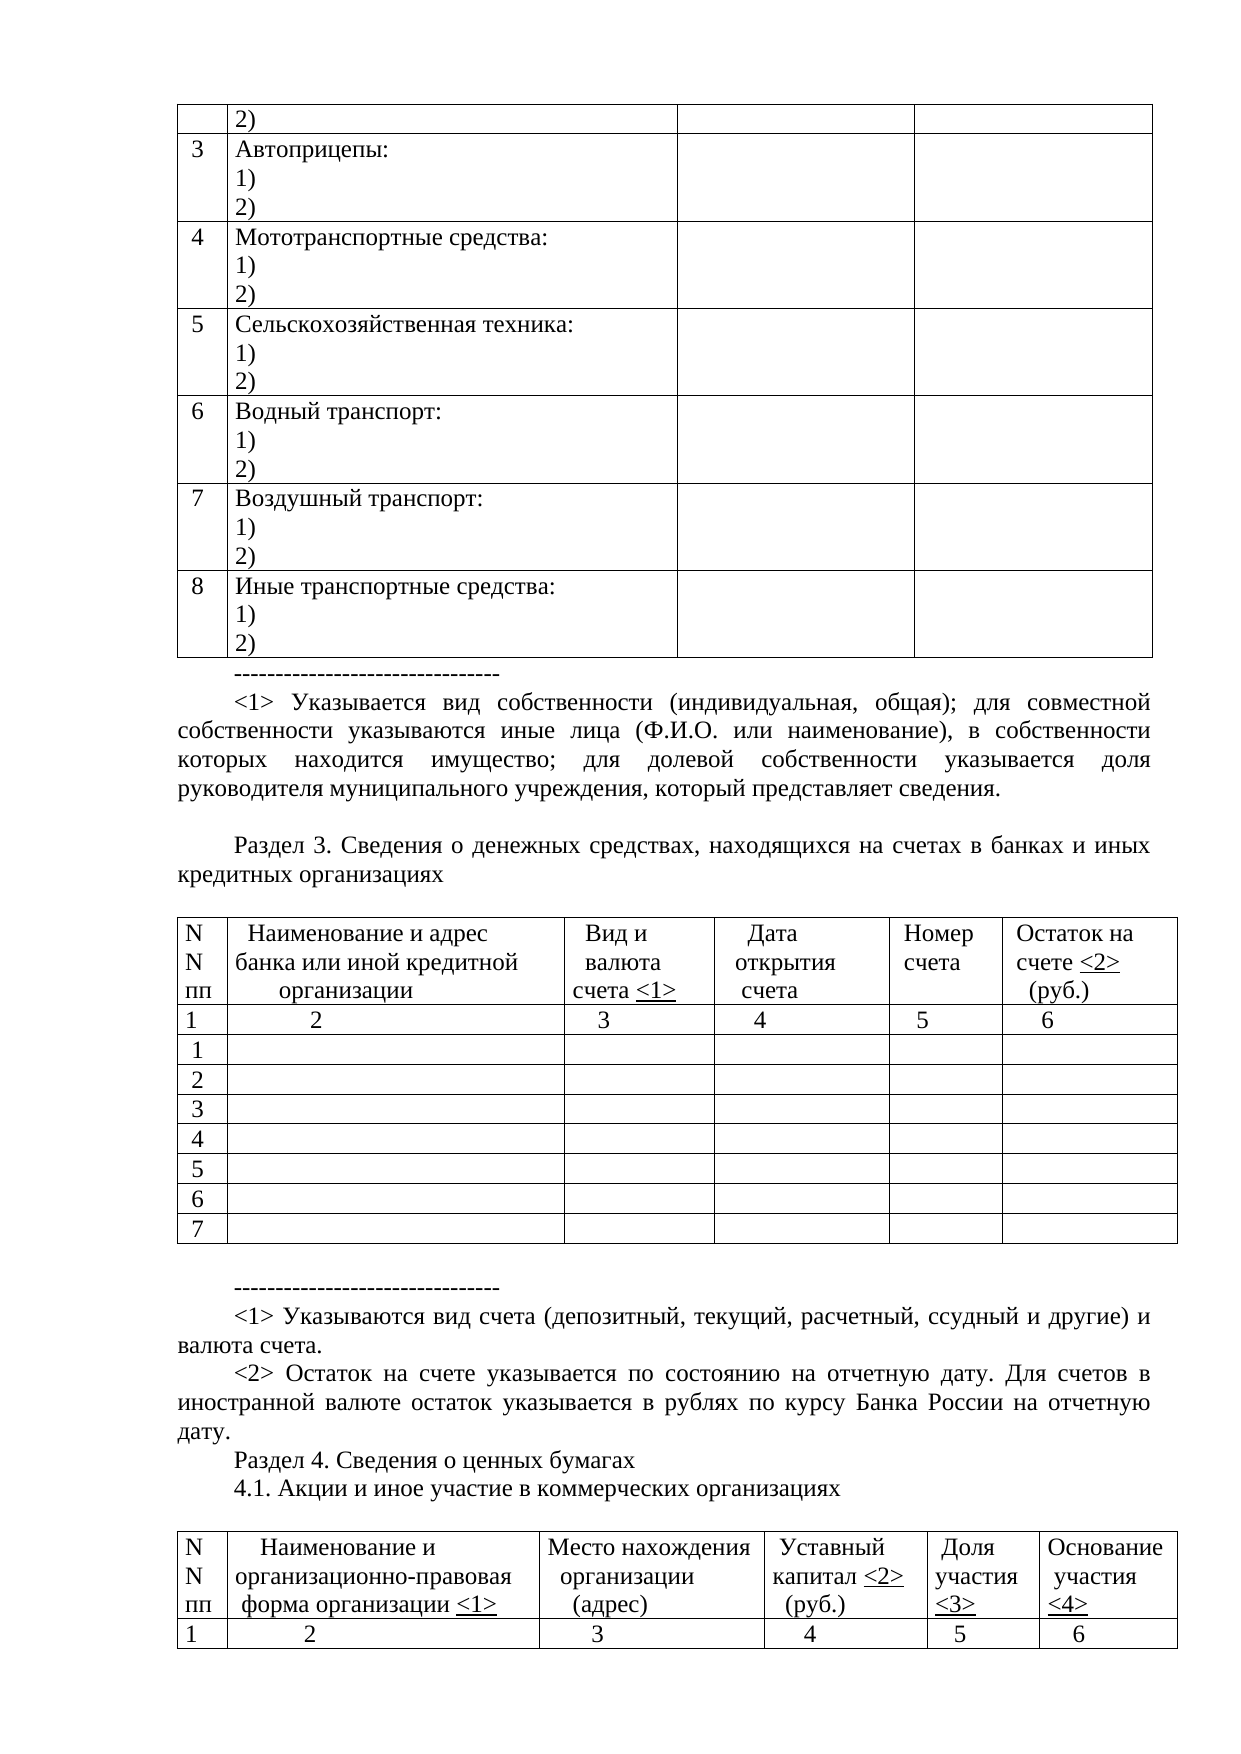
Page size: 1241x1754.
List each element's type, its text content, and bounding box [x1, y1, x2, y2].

table_cell 7 [178, 484, 227, 570]
table_cell [715, 1124, 889, 1153]
table_header Уставный капитал <2> (руб.) [765, 1532, 927, 1618]
table_cell [1003, 1214, 1177, 1242]
table_cell [565, 1095, 714, 1123]
table_cell [228, 1035, 564, 1064]
table_cell [715, 1214, 889, 1242]
table_cell [228, 1095, 564, 1123]
table_header Основание участия <4> [1040, 1532, 1177, 1618]
table_cell [915, 309, 1152, 395]
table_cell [228, 105, 677, 133]
table_cell 2 [228, 1005, 564, 1034]
table_cell [1003, 1035, 1177, 1064]
table_cell 1 [178, 1619, 227, 1648]
table_header Остаток на счете <2> (руб.) [1003, 918, 1177, 1004]
table_cell Автоприцепы: 1) 2) [228, 134, 677, 221]
table_cell 6 [1040, 1619, 1177, 1648]
table_cell [890, 1095, 1002, 1123]
table_cell Мототранспортные средства: 1) 2) [228, 222, 677, 308]
table_cell Сельскохозяйственная техника: 1) 2) [228, 309, 677, 395]
table_cell [915, 222, 1152, 308]
table_cell [565, 1065, 714, 1093]
table_cell 1 [178, 1005, 227, 1034]
table_header NN пп [178, 918, 227, 1004]
table_cell [915, 396, 1152, 482]
table_cell Водный транспорт: 1) 2) [228, 396, 677, 482]
table_cell [890, 1035, 1002, 1064]
table_cell 3 [178, 134, 227, 221]
table_cell [565, 1184, 714, 1213]
table_cell [228, 1065, 564, 1093]
table_cell [890, 1065, 1002, 1093]
text -------------------------------- [177, 1272, 1152, 1301]
text Раздел 4. Сведения о ценных бумагах [177, 1445, 1152, 1473]
table_cell 4 [715, 1005, 889, 1034]
table_cell 3 [178, 1095, 227, 1123]
table_cell [1003, 1095, 1177, 1123]
table_cell [678, 309, 914, 395]
text <2> Остаток на счете указывается по состоянию на отчетную дату. Для счетов в иностранной валюте остаток указывается в рублях по курсу Банка России на отчетную дату. [177, 1358, 1152, 1445]
table_header Наименование и организационно-правовая форма организации <1> [228, 1532, 539, 1618]
table_cell [1003, 1065, 1177, 1093]
table_cell [915, 105, 1152, 133]
table_cell [228, 1154, 564, 1183]
table_cell [678, 571, 914, 657]
table_header Место нахождения организации (адрес) [540, 1532, 764, 1618]
table_cell 4 [178, 1124, 227, 1153]
table_cell 8 [178, 571, 227, 657]
table_cell [1003, 1184, 1177, 1213]
table_cell [678, 484, 914, 570]
table_cell [715, 1095, 889, 1123]
table_cell 3 [540, 1619, 764, 1648]
table_header NN пп [178, 1532, 227, 1618]
table_cell [1003, 1124, 1177, 1153]
table_cell 2 [228, 1619, 539, 1648]
table_cell [228, 1184, 564, 1213]
table_cell 5 [178, 309, 227, 395]
table_cell [715, 1154, 889, 1183]
table_cell 6 [178, 396, 227, 482]
text 4.1. Акции и иное участие в коммерческих организациях [177, 1473, 1152, 1502]
text <1> Указывается вид собственности (индивидуальная, общая); для совместной собственности указываются иные лица (Ф.И.О. или наименование), в собственности которых находится имущество; для долевой собственности указывается доля руководителя муниципального учреждения, который представляет сведения. [177, 687, 1152, 802]
table_cell [1003, 1154, 1177, 1183]
table_cell [565, 1154, 714, 1183]
table_cell 5 [890, 1005, 1002, 1034]
table_cell 4 [178, 222, 227, 308]
table_cell [678, 396, 914, 482]
table_cell [915, 484, 1152, 570]
table_cell [565, 1035, 714, 1064]
table_cell 1 [178, 1035, 227, 1064]
table_cell [678, 134, 914, 221]
table_cell 2 [178, 105, 227, 133]
table_cell [715, 1065, 889, 1093]
table_cell [228, 1124, 564, 1153]
table_cell 4 [765, 1619, 927, 1648]
table_cell [228, 1214, 564, 1242]
table_cell [890, 1214, 1002, 1242]
table_header Доля участия <3> [928, 1532, 1039, 1618]
table_cell [678, 222, 914, 308]
table_cell Воздушный транспорт: 1) 2) [228, 484, 677, 570]
table_cell 6 [178, 1184, 227, 1213]
table_cell [915, 134, 1152, 221]
table_cell [890, 1154, 1002, 1183]
table_cell [890, 1184, 1002, 1213]
table_cell [678, 105, 914, 133]
text Раздел 3. Сведения о денежных средствах, находящихся на счетах в банках и иных кредитных организациях [177, 831, 1152, 888]
table_header Дата открытия счета [715, 918, 889, 1004]
table_cell [715, 1184, 889, 1213]
table_cell 7 [178, 1214, 227, 1242]
table_header Наименование и адрес банка или иной кредитной организации [228, 918, 564, 1004]
table_header Номер счета [890, 918, 1002, 1004]
table_cell Иные транспортные средства: 1) 2) [228, 571, 677, 657]
table_cell 3 [565, 1005, 714, 1034]
table_cell 6 [1003, 1005, 1177, 1034]
table_cell 2 [178, 1065, 227, 1093]
table_cell [565, 1214, 714, 1242]
table_cell 5 [178, 1154, 227, 1183]
text <1> Указываются вид счета (депозитный, текущий, расчетный, ссудный и другие) и валюта счета. [177, 1301, 1152, 1358]
text -------------------------------- [177, 658, 1152, 687]
table_cell [565, 1124, 714, 1153]
table_cell [890, 1124, 1002, 1153]
table_header Вид и валюта счета <1> [565, 918, 714, 1004]
table_cell [915, 571, 1152, 657]
table_cell 5 [928, 1619, 1039, 1648]
table_cell [715, 1035, 889, 1064]
